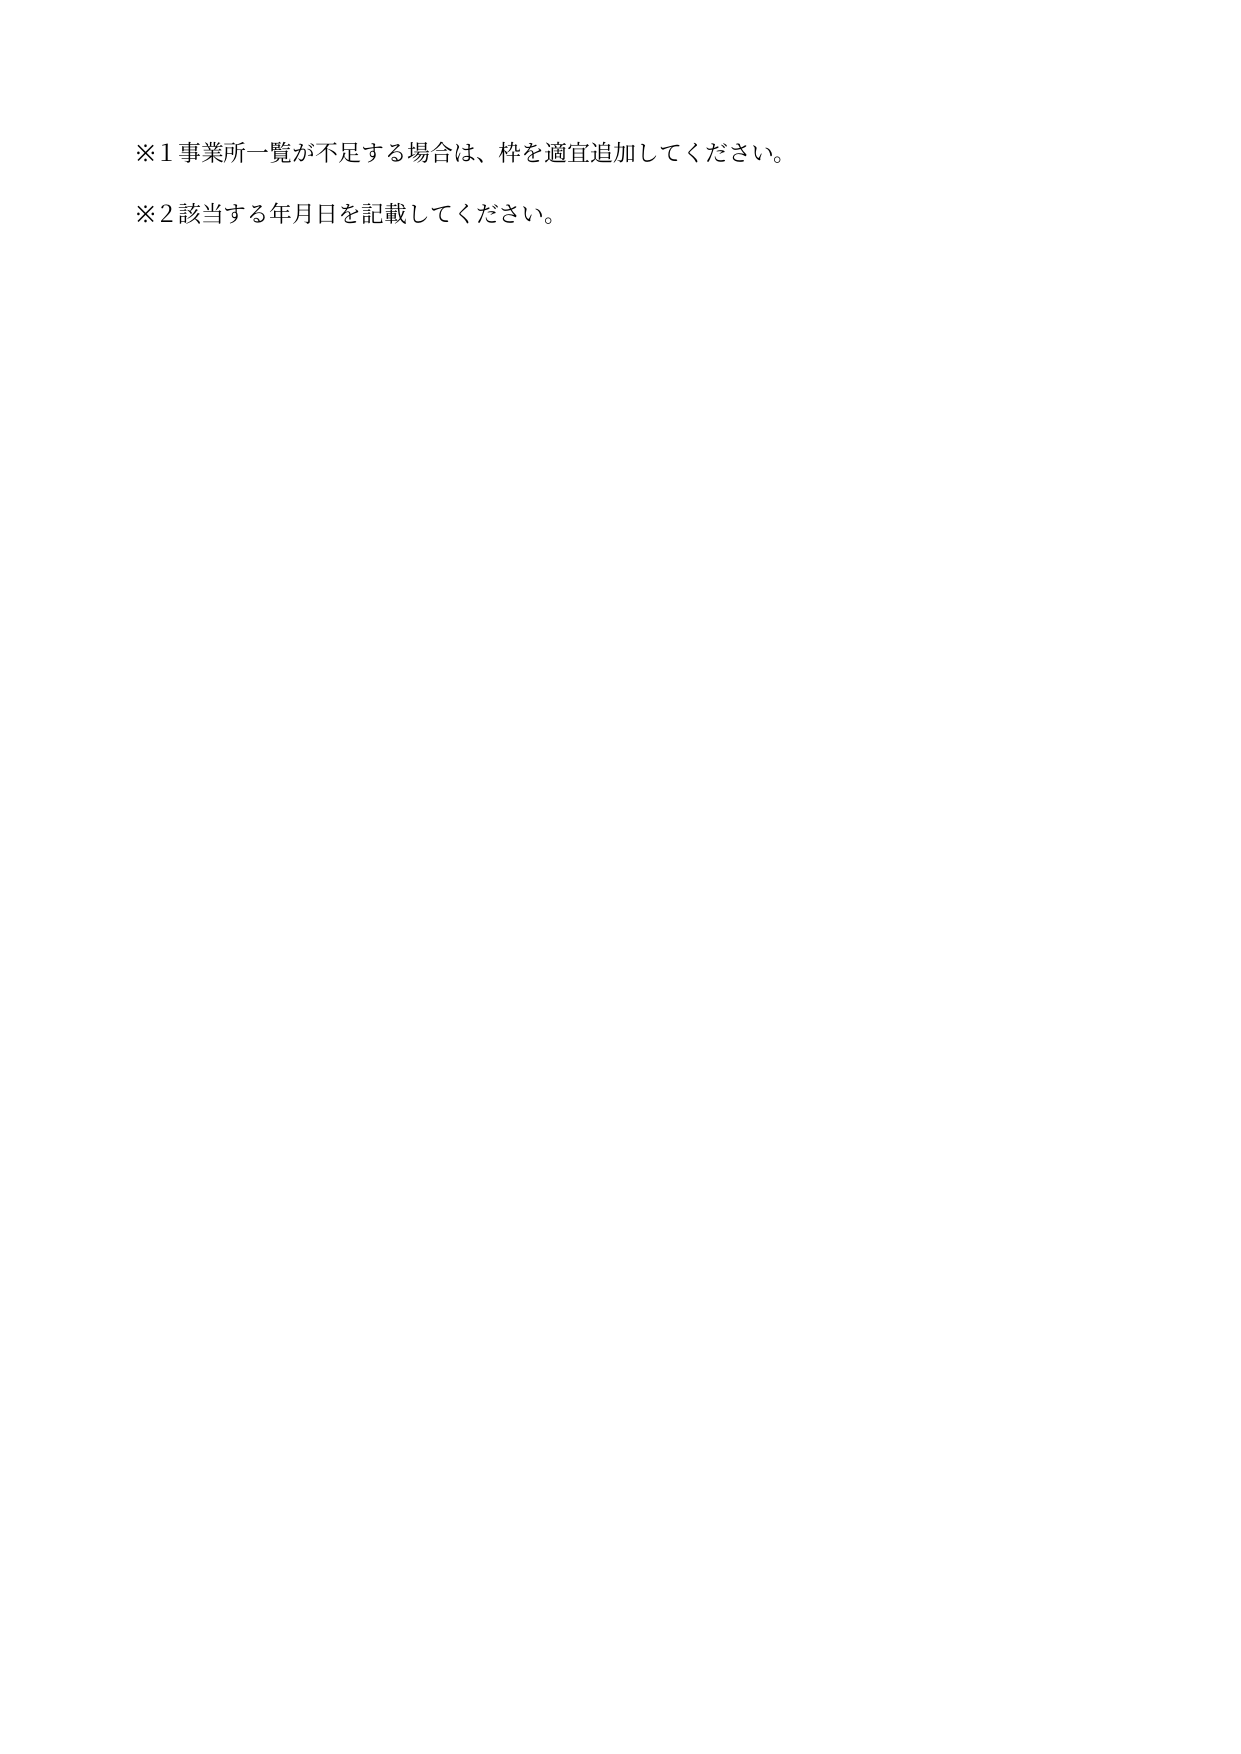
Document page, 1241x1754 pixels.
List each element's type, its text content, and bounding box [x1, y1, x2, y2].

text ※１事業所一覧が不足する場合は、枠を適宜追加してください。 [136, 122, 1104, 182]
text ※２該当する年月日を記載してください。 [136, 182, 1104, 243]
